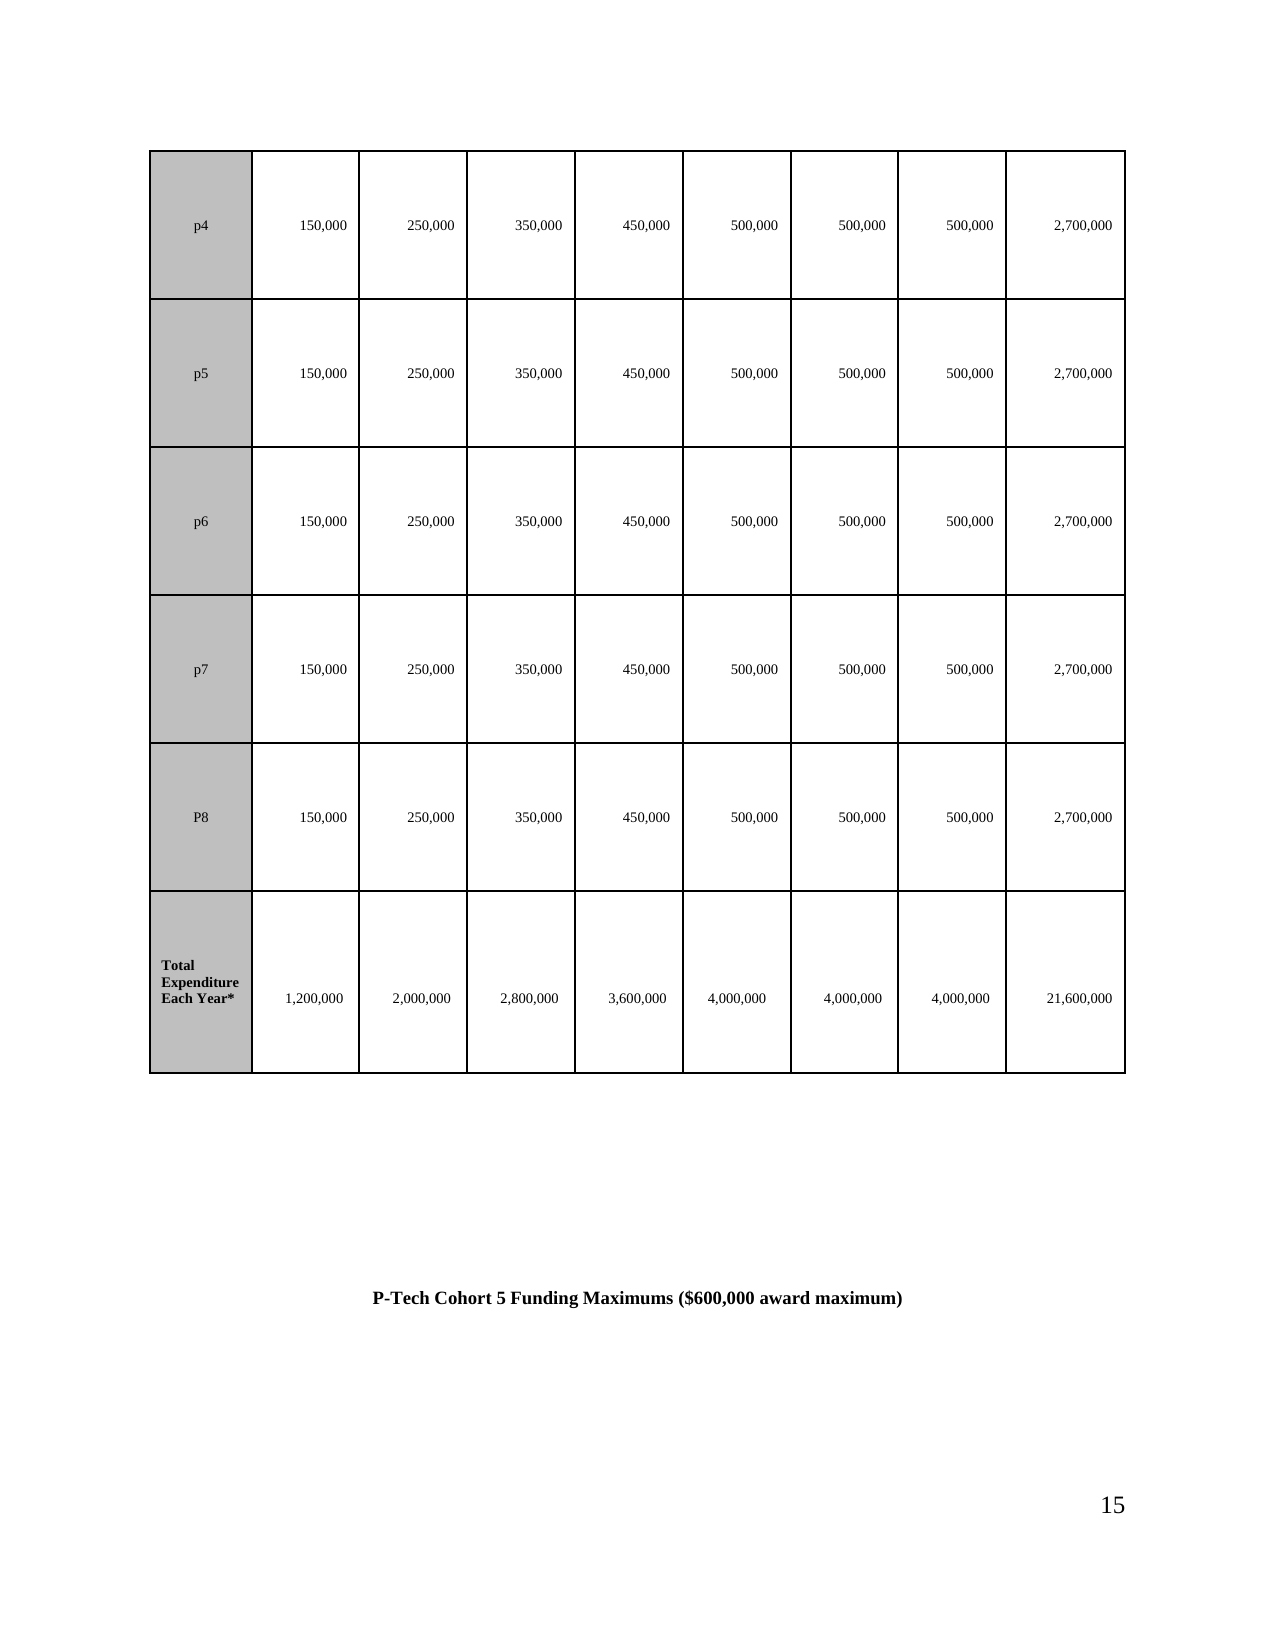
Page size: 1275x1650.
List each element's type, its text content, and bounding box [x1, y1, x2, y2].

table_cell 150,000 [253, 744, 358, 890]
table_cell p7 [151, 596, 251, 742]
table_cell p5 [151, 300, 251, 446]
table_cell 250,000 [360, 744, 466, 890]
table_cell 500,000 [684, 596, 790, 742]
table_cell 4,000,000 [899, 892, 1005, 1072]
table_cell 2,700,000 [1007, 744, 1124, 890]
table_cell p4 [151, 152, 251, 298]
table_cell Total Expenditure Each Year* [151, 892, 251, 1072]
table_cell 350,000 [468, 596, 574, 742]
table_cell 350,000 [468, 300, 574, 446]
table_cell 500,000 [899, 448, 1005, 594]
table_cell 250,000 [360, 596, 466, 742]
table_cell 500,000 [899, 152, 1005, 298]
table_cell 350,000 [468, 448, 574, 594]
table_cell 2,700,000 [1007, 448, 1124, 594]
table_cell 2,700,000 [1007, 300, 1124, 446]
table_cell 2,000,000 [360, 892, 466, 1072]
table_header P-Tech Cohort 5 Funding Maximums ($600,000 award maximum) [150, 1222, 1125, 1374]
table_cell 500,000 [684, 300, 790, 446]
table_cell 500,000 [792, 300, 897, 446]
table_cell 4,000,000 [792, 892, 897, 1072]
table_cell P8 [151, 744, 251, 890]
table_cell 1,200,000 [253, 892, 358, 1072]
table_cell 450,000 [576, 744, 682, 890]
table_cell 2,700,000 [1007, 596, 1124, 742]
table_cell 2,700,000 [1007, 152, 1124, 298]
table_cell 500,000 [684, 152, 790, 298]
table_cell 250,000 [360, 300, 466, 446]
table_cell 500,000 [899, 596, 1005, 742]
table_cell 250,000 [360, 152, 466, 298]
table_cell 450,000 [576, 596, 682, 742]
table_cell 500,000 [792, 744, 897, 890]
table_cell 500,000 [792, 596, 897, 742]
table_cell 450,000 [576, 300, 682, 446]
table_cell 350,000 [468, 152, 574, 298]
table_cell 500,000 [792, 152, 897, 298]
table_cell 450,000 [576, 448, 682, 594]
table_cell 150,000 [253, 596, 358, 742]
table_cell 500,000 [684, 744, 790, 890]
table_cell 500,000 [899, 300, 1005, 446]
table_cell 150,000 [253, 300, 358, 446]
table_cell 500,000 [792, 448, 897, 594]
table_cell 150,000 [253, 448, 358, 594]
table_cell p6 [151, 448, 251, 594]
table_cell 250,000 [360, 448, 466, 594]
table_cell 500,000 [899, 744, 1005, 890]
table_cell 150,000 [253, 152, 358, 298]
table_cell 4,000,000 [684, 892, 790, 1072]
table_cell 450,000 [576, 152, 682, 298]
table_cell 21,600,000 [1007, 892, 1124, 1072]
table_cell 3,600,000 [576, 892, 682, 1072]
table_cell 2,800,000 [468, 892, 574, 1072]
table_cell 350,000 [468, 744, 574, 890]
table_cell 500,000 [684, 448, 790, 594]
